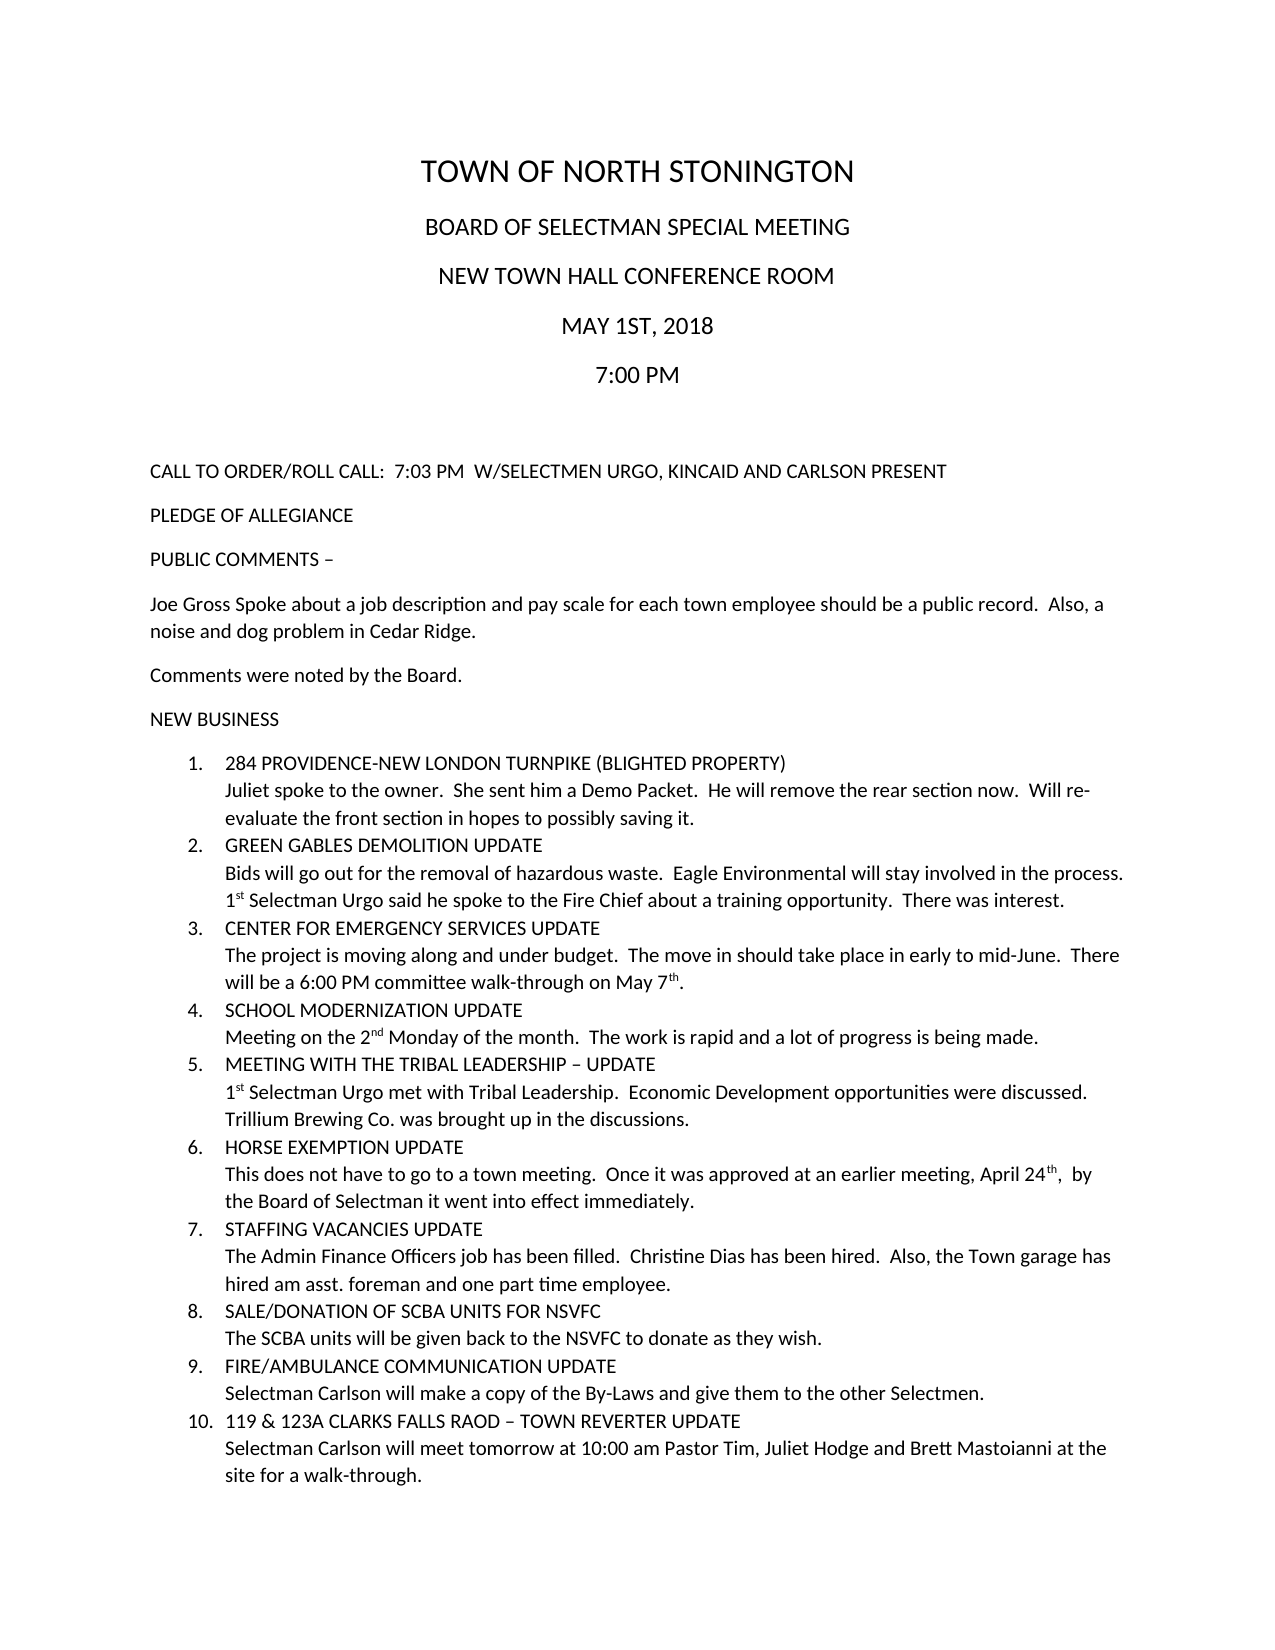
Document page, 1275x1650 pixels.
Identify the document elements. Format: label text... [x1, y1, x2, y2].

list Selectman Carlson will meet tomorrow at 10:00 am Pastor Tim, Juliet Hodge and Brett Mastoianni at the site for a walk-through. [225, 1435, 1125, 1488]
list FIRE/AMBULANCE COMMUNICATION UPDATE [187, 1353, 1125, 1378]
list This does not have to go to a town meeting. Once it was approved at an earlier meeting, April 24th, by the Board of Selectman it went into effect immediately. [225, 1161, 1125, 1214]
text BOARD OF SELECTMAN SPECIAL MEETING [150, 211, 1125, 241]
text 7:00 PM [150, 359, 1125, 390]
list Meeting on the 2nd Monday of the month. The work is rapid and a lot of progress is being made. [225, 1024, 1125, 1050]
text TOWN OF NORTH STONINGTON [150, 150, 1125, 191]
text MAY 1ST, 2018 [150, 310, 1125, 340]
text NEW TOWN HALL CONFERENCE ROOM [150, 260, 1125, 291]
text NEW BUSINESS [150, 706, 1125, 732]
list CENTER FOR EMERGENCY SERVICES UPDATE [187, 915, 1125, 940]
list MEETING WITH THE TRIBAL LEADERSHIP – UPDATE [187, 1052, 1125, 1077]
list Bids will go out for the removal of hazardous waste. Eagle Environmental will stay involved in the process. 1st Selectman Urgo said he spoke to the Fire Chief about a training opportunity. There was interest. [225, 860, 1125, 913]
text PUBLIC COMMENTS – [150, 547, 1125, 572]
text Joe Gross Spoke about a job description and pay scale for each town employee should be a public record. Also, a noise and dog problem in Cedar Ridge. [150, 591, 1125, 643]
list STAFFING VACANCIES UPDATE [187, 1216, 1125, 1241]
list 119 & 123A CLARKS FALLS RAOD – TOWN REVERTER UPDATE [187, 1408, 1125, 1433]
list The project is moving along and under budget. The move in should take place in early to mid-June. There will be a 6:00 PM committee walk-through on May 7th. [225, 942, 1125, 995]
list SALE/DONATION OF SCBA UNITS FOR NSVFC [187, 1298, 1125, 1324]
list The Admin Finance Officers job has been filled. Christine Dias has been hired. Also, the Town garage has hired am asst. foreman and one part time employee. [225, 1243, 1125, 1296]
list SCHOOL MODERNIZATION UPDATE [187, 997, 1125, 1022]
list The SCBA units will be given back to the NSVFC to donate as they wish. [225, 1326, 1125, 1351]
list 1st Selectman Urgo met with Tribal Leadership. Economic Development opportunities were discussed. Trillium Brewing Co. was brought up in the discussions. [225, 1079, 1125, 1132]
text CALL TO ORDER/ROLL CALL: 7:03 PM W/SELECTMEN URGO, KINCAID AND CARLSON PRESENT [150, 458, 1125, 484]
list Selectman Carlson will make a copy of the By-Laws and give them to the other Selectmen. [225, 1380, 1125, 1406]
list GREEN GABLES DEMOLITION UPDATE [187, 832, 1125, 858]
list 284 PROVIDENCE-NEW LONDON TURNPIKE (BLIGHTED PROPERTY) [187, 750, 1125, 776]
list HORSE EXEMPTION UPDATE [187, 1134, 1125, 1159]
text Comments were noted by the Board. [150, 662, 1125, 688]
text PLEDGE OF ALLEGIANCE [150, 503, 1125, 528]
list Juliet spoke to the owner. She sent him a Demo Packet. He will remove the rear section now. Will re-evaluate the front section in hopes to possibly saving it. [225, 778, 1125, 831]
